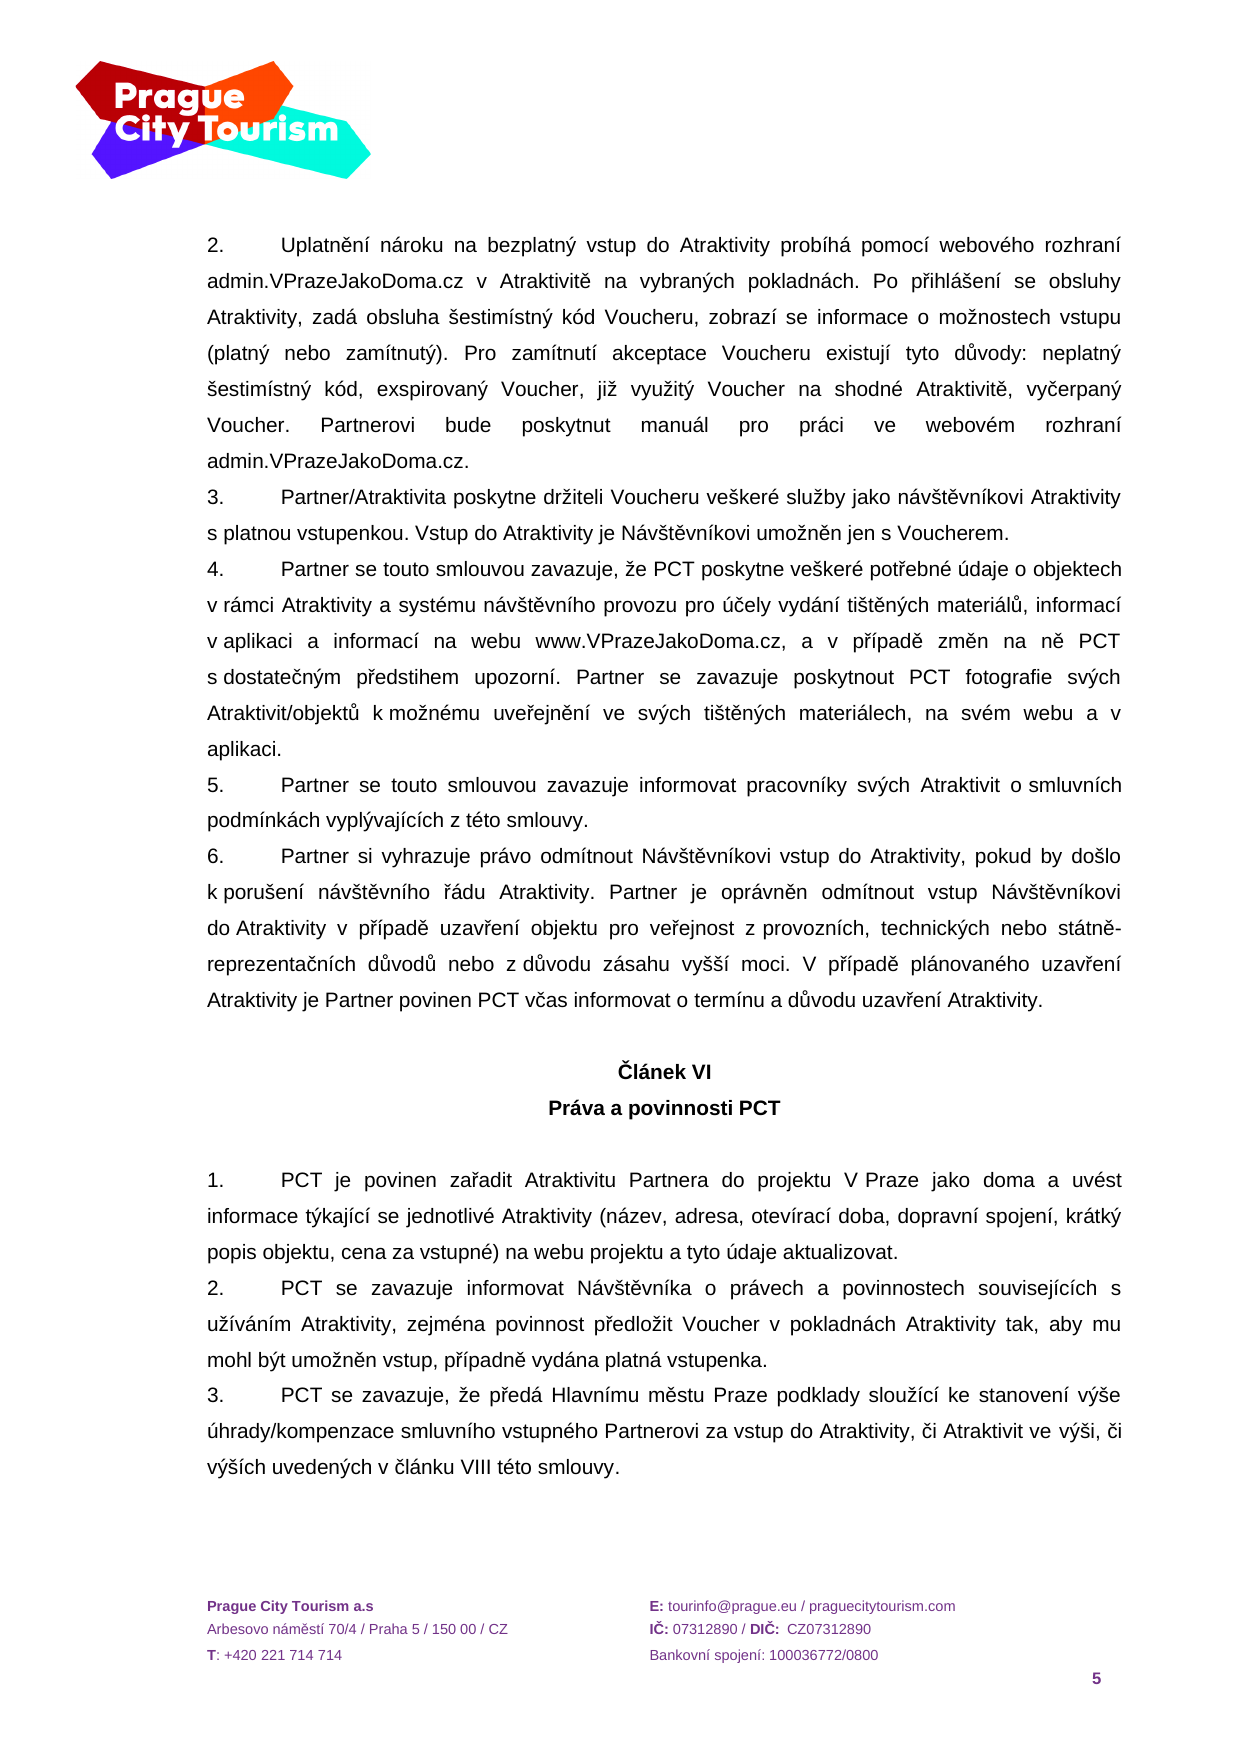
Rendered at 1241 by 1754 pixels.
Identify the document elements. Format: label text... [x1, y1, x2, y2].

text 3. PCT se zavazuje, že předá Hlavnímu městu Praze podklady sloužící ke stanovení výše úhrady/kompenzace smluvního vstupného Partnerovi za vstup do Atraktivity, či Atraktivit ve výši, či výších uvedených v článku VIII této smlouvy. [207, 1383, 1122, 1479]
picture [75, 61, 371, 179]
text 2. Uplatnění nároku na bezplatný vstup do Atraktivity probíhá pomocí webového rozhraní admin.VPrazeJakoDoma.cz v Atraktivitě na vybraných pokladnách. Po přihlášení se obsluhy Atraktivity, zadá obsluha šestimístný kód Voucheru, zobrazí se informace o možnostech vstupu (platný nebo zamítnutý). Pro zamítnutí akceptace Voucheru existují tyto důvody: neplatný šestimístný kód, exspirovaný Voucher, již využitý Voucher na shodné Atraktivitě, vyčerpaný Voucher. Partnerovi bude poskytnut manuál pro práci ve webovém rozhraní admin.VPrazeJakoDoma.cz. [207, 233, 1122, 473]
text 3. Partner/Atraktivita poskytne držiteli Voucheru veškeré služby jako návštěvníkovi Atraktivity s platnou vstupenkou. Vstup do Atraktivity je Návštěvníkovi umožněn jen s Voucherem. [207, 485, 1122, 545]
text 5. Partner se touto smlouvou zavazuje informovat pracovníky svých Atraktivit o smluvních podmínkách vyplývajících z této smlouvy. [207, 772, 1122, 832]
text 1. PCT je povinen zařadit Atraktivitu Partnera do projektu V Praze jako doma a uvést informace týkající se jednotlivé Atraktivity (název, adresa, otevírací doba, dopravní spojení, krátký popis objektu, cena za vstupné) na webu projektu a tyto údaje aktualizovat. [207, 1168, 1122, 1263]
text Článek VI [207, 1060, 1122, 1084]
text 2. PCT se zavazuje informovat Návštěvníka o právech a povinnostech souvisejících s užíváním Atraktivity, zejména povinnost předložit Voucher v pokladnách Atraktivity tak, aby mu mohl být umožněn vstup, případně vydána platná vstupenka. [207, 1276, 1122, 1371]
text 6. Partner si vyhrazuje právo odmítnout Návštěvníkovi vstup do Atraktivity, pokud by došlo k porušení návštěvního řádu Atraktivity. Partner je oprávněn odmítnout vstup Návštěvníkovi do Atraktivity v případě uzavření objektu pro veřejnost z provozních, technických nebo státně-reprezentačních důvodů nebo z důvodu zásahu vyšší moci. V případě plánovaného uzavření Atraktivity je Partner povinen PCT včas informovat o termínu a důvodu uzavření Atraktivity. [207, 844, 1122, 1012]
text 4. Partner se touto smlouvou zavazuje, že PCT poskytne veškeré potřebné údaje o objektech v rámci Atraktivity a systému návštěvního provozu pro účely vydání tištěných materiálů, informací v aplikaci a informací na webu www.VPrazeJakoDoma.cz, a v případě změn na ně PCT s dostatečným předstihem upozorní. Partner se zavazuje poskytnout PCT fotografie svých Atraktivit/objektů k možnému uveřejnění ve svých tištěných materiálech, na svém webu a v aplikaci. [207, 557, 1122, 760]
text Práva a povinnosti PCT [207, 1096, 1122, 1120]
